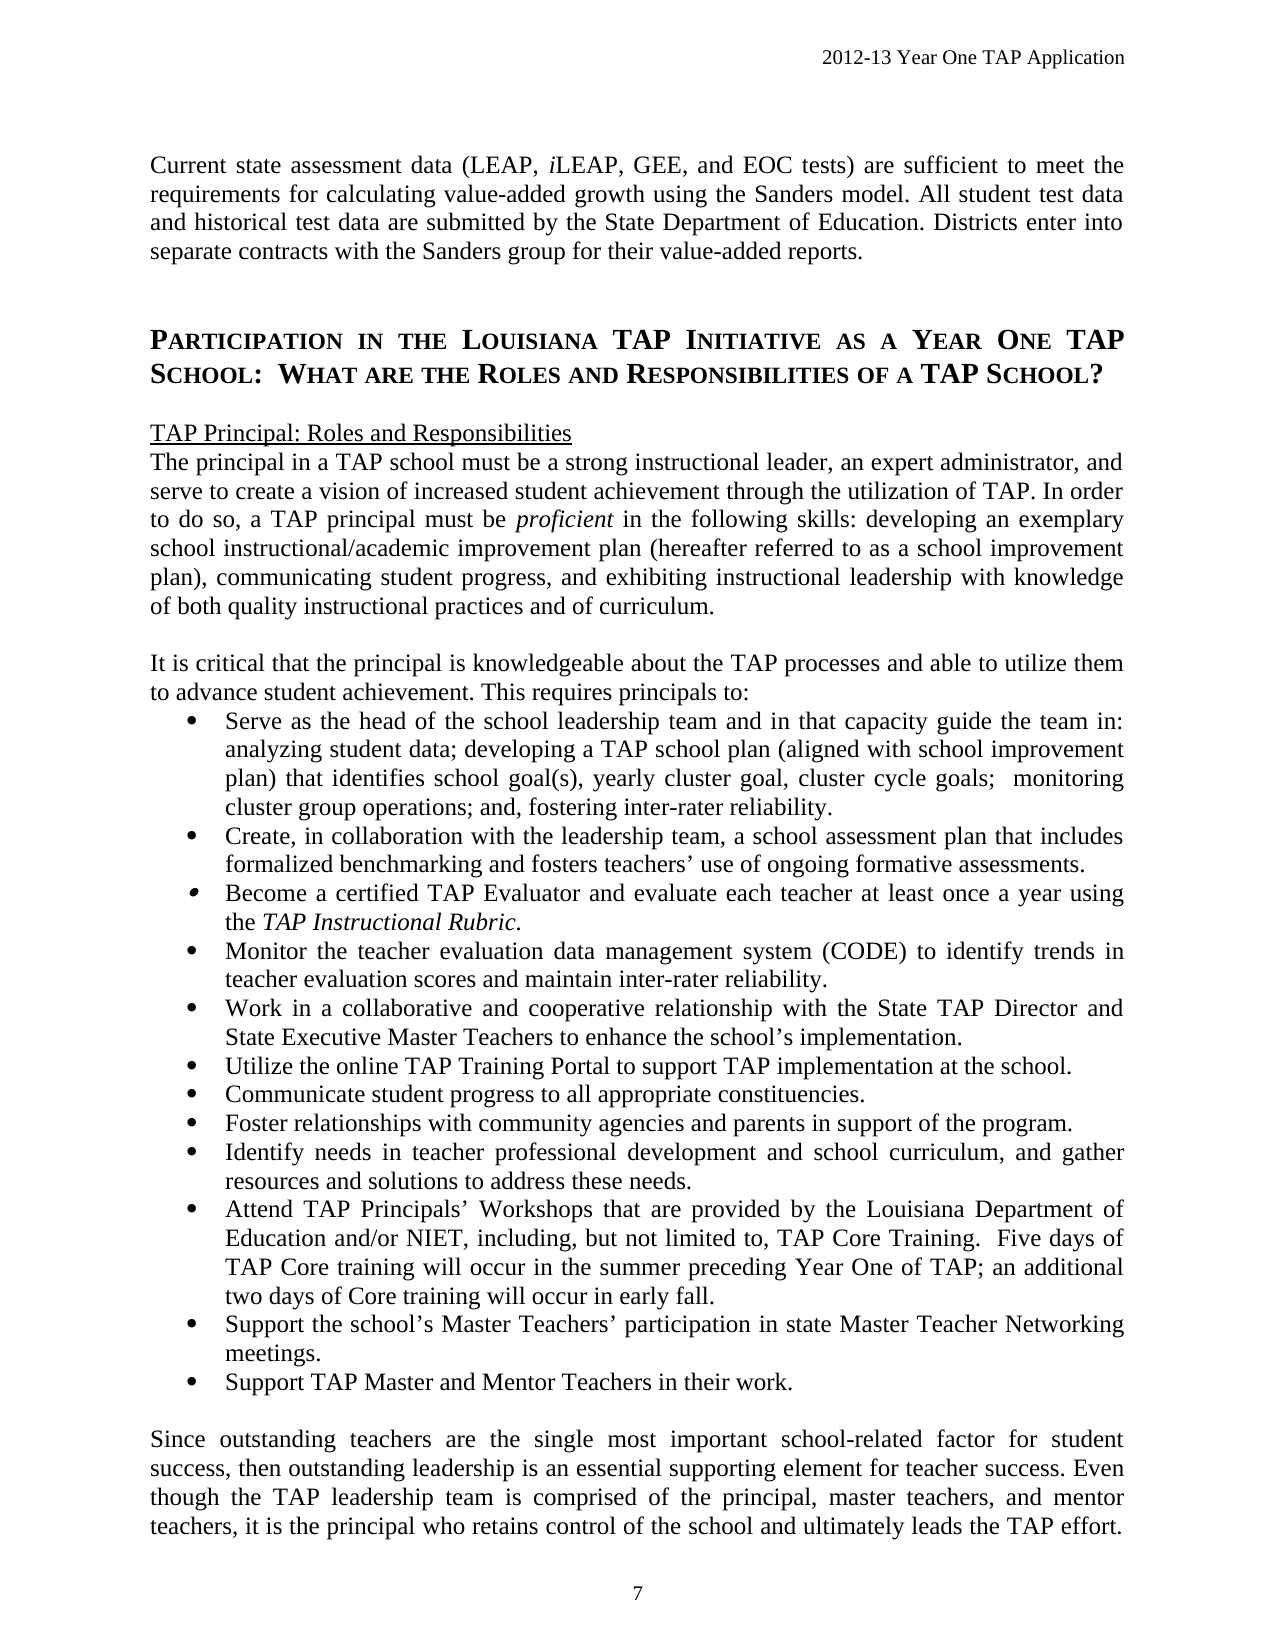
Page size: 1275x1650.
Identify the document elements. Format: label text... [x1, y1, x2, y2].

list Identify needs in teacher professional development and school curriculum, and gather resources and solutions to address these needs. [187, 1137, 1125, 1194]
text It is critical that the principal is knowledgeable about the TAP processes and able to utilize them to advance student achievement. This requires principals to: [150, 648, 1125, 706]
text The principal in a TAP school must be a strong instructional leader, an expert administrator, and serve to create a vision of increased student achievement through the utilization of TAP. In order to do so, a TAP principal must be proficient in the following skills: developing an exemplary school instructional/academic improvement plan (hereafter referred to as a school improvement plan), communicating student progress, and exhibiting instructional leadership with knowledge of both quality instructional practices and of curriculum. [150, 447, 1125, 619]
list Attend TAP Principals’ Workshops that are provided by the Louisiana Department of Education and/or NIET, including, but not limited to, TAP Core Training. Five days of TAP Core training will occur in the summer preceding Year One of TAP; an additional two days of Core training will occur in early fall. [187, 1194, 1125, 1309]
list Monitor the teacher evaluation data management system (CODE) to identify trends in teacher evaluation scores and maintain inter-rater reliability. [187, 936, 1125, 993]
list Become a certified TAP Evaluator and evaluate each teacher at least once a year using the TAP Instructional Rubric. [187, 878, 1125, 936]
list Serve as the head of the school leadership team and in that capacity guide the team in: analyzing student data; developing a TAP school plan (aligned with school improvement plan) that identifies school goal(s), yearly cluster goal, cluster cycle goals; monitoring cluster group operations; and, fostering inter-rater reliability. [187, 706, 1125, 821]
list Utilize the online TAP Training Portal to support TAP implementation at the school. [187, 1051, 1125, 1079]
list Work in a collaborative and cooperative relationship with the State TAP Director and State Executive Master Teachers to enhance the school’s implementation. [187, 993, 1125, 1051]
list Support the school’s Master Teachers’ participation in state Master Teacher Networking meetings. [187, 1309, 1125, 1367]
text TAP Principal: Roles and Responsibilities [150, 418, 1125, 447]
list Communicate student progress to all appropriate constituencies. [187, 1079, 1125, 1108]
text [150, 1424, 1125, 1539]
list Create, in collaboration with the leadership team, a school assessment plan that includes formalized benchmarking and fosters teachers’ use of ongoing formative assessments. [187, 821, 1125, 878]
text Current state assessment data (LEAP, iLEAP, GEE, and EOC tests) are sufficient to meet the requirements for calculating value-added growth using the Sanders model. All student test data and historical test data are submitted by the State Department of Education. Districts enter into separate contracts with the Sanders group for their value-added reports. [150, 150, 1125, 265]
list Foster relationships with community agencies and parents in support of the program. [187, 1108, 1125, 1137]
list Support TAP Master and Mentor Teachers in their work. [187, 1367, 1125, 1396]
text Participation in the Louisiana TAP Initiative as a Year One TAP School: What are the Roles and Responsibilities of a TAP School? [150, 322, 1125, 389]
